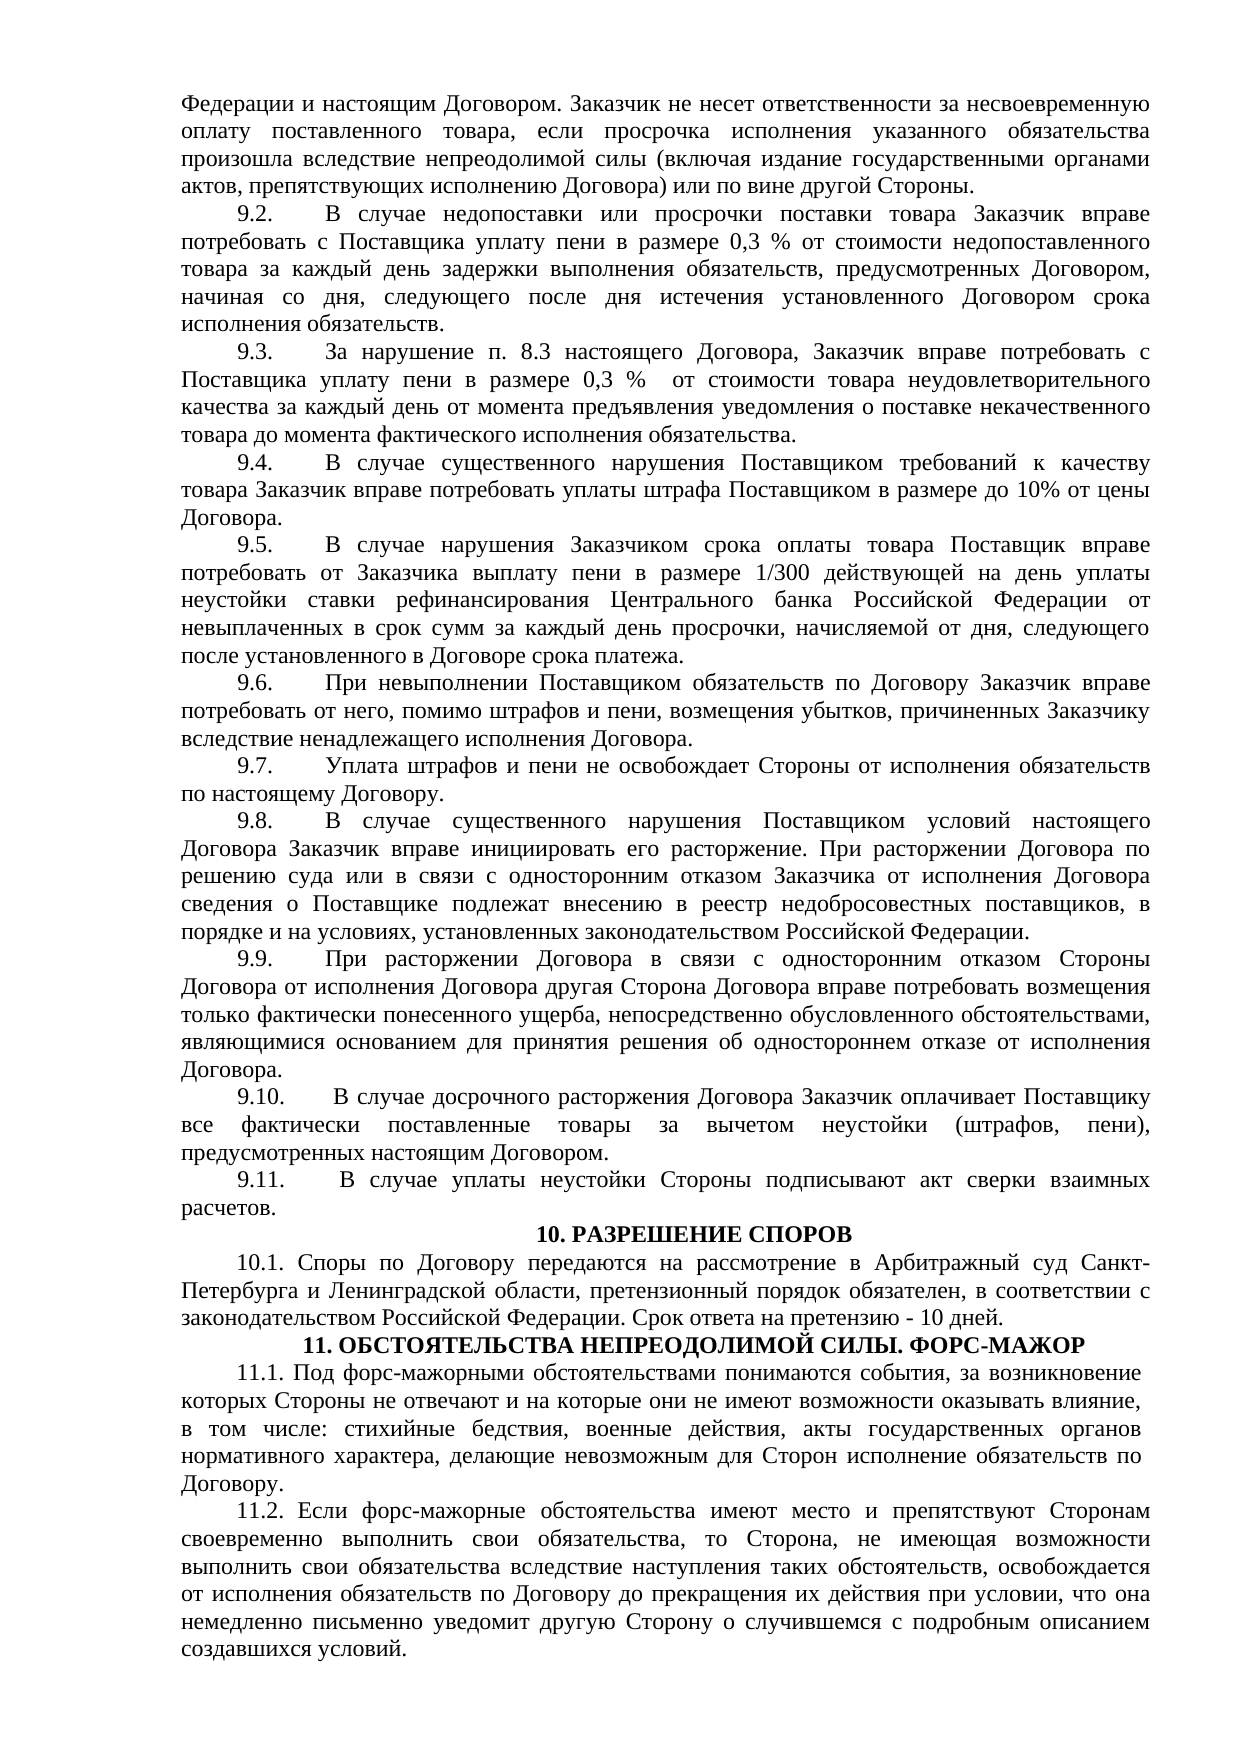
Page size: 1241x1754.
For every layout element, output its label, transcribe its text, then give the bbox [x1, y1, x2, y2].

list В случае нарушения Заказчиком срока оплаты товара Поставщик вправе потребовать от Заказчика выплату пени в размере 1/300 действующей на день уплаты неустойки ставки рефинансирования Центрального банка Российской Федерации от невыплаченных в срок сумм за каждый день просрочки, начисляемой от дня, следующего после установленного в Договоре срока платежа. [181, 530, 1152, 668]
list В случае досрочного расторжения Договора Заказчик оплачивает Поставщику все фактически поставленные товары за вычетом неустойки (штрафов, пени), предусмотренных настоящим Договором. [181, 1082, 1152, 1165]
text 11.2. Если форс-мажорные обстоятельства имеют место и препятствуют Сторонам своевременно выполнить свои обязательства, то Сторона, не имеющая возможности выполнить свои обязательства вследствие наступления таких обстоятельств, освобождается от исполнения обязательств по Договору до прекращения их действия при условии, что она немедленно письменно уведомит другую Сторону о случившемся с подробным описанием создавшихся условий. [181, 1496, 1152, 1662]
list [181, 89, 1152, 199]
list При расторжении Договора в связи с односторонним отказом Стороны Договора от исполнения Договора другая Сторона Договора вправе потребовать возмещения только фактически понесенного ущерба, непосредственно обусловленного обстоятельствами, являющимися основанием для принятия решения об одностороннем отказе от исполнения Договора. [181, 944, 1152, 1082]
text 10. РАЗРЕШЕНИЕ СПОРОВ [181, 1220, 1152, 1248]
list В случае недопоставки или просрочки поставки товара Заказчик вправе потребовать с Поставщика уплату пени в размере 0,3 % от стоимости недопоставленного товара за каждый день задержки выполнения обязательств, предусмотренных Договором, начиная со дня, следующего после дня истечения установленного Договором срока исполнения обязательств. [181, 199, 1152, 337]
list Уплата штрафов и пени не освобождает Стороны от исполнения обязательств по настоящему Договору. [181, 751, 1152, 806]
list В случае уплаты неустойки Стороны подписывают акт сверки взаимных расчетов. [181, 1165, 1152, 1220]
list В случае существенного нарушения Поставщиком условий настоящего Договора Заказчик вправе инициировать его расторжение. При расторжении Договора по решению суда или в связи с односторонним отказом Заказчика от исполнения Договора сведения о Поставщике подлежат внесению в реестр недобросовестных поставщиков, в порядке и на условиях, установленных законодательством Российской Федерации. [181, 806, 1152, 944]
list При невыполнении Поставщиком обязательств по Договору Заказчик вправе потребовать от него, помимо штрафов и пени, возмещения убытков, причиненных Заказчику вследствие ненадлежащего исполнения Договора. [181, 668, 1152, 751]
list За нарушение п. 8.3 настоящего Договора, Заказчик вправе потребовать с Поставщика уплату пени в размере 0,3 % от стоимости товара неудовлетворительного качества за каждый день от момента предъявления уведомления о поставке некачественного товара до момента фактического исполнения обязательства. [181, 337, 1152, 447]
list В случае существенного нарушения Поставщиком требований к качеству товара Заказчик вправе потребовать уплаты штрафа Поставщиком в размере до 10% от цены Договора. [181, 447, 1152, 530]
text 10.1. Споры по Договору передаются на рассмотрение в Арбитражный суд Санкт-Петербурга и Ленинградской области, претензионный порядок обязателен, в соответствии с законодательством Российской Федерации. Срок ответа на претензию - 10 дней. [181, 1248, 1152, 1331]
text 11. ОБСТОЯТЕЛЬСТВА НЕПРЕОДОЛИМОЙ СИЛЫ. ФОРС-МАЖОР [181, 1331, 1152, 1358]
text 11.1. Под форс-мажорными обстоятельствами понимаются события, за возникновение которых Стороны не отвечают и на которые они не имеют возможности оказывать влияние, в том числе: стихийные бедствия, военные действия, акты государственных органов нормативного характера, делающие невозможным для Сторон исполнение обязательств по Договору. [181, 1358, 1143, 1496]
